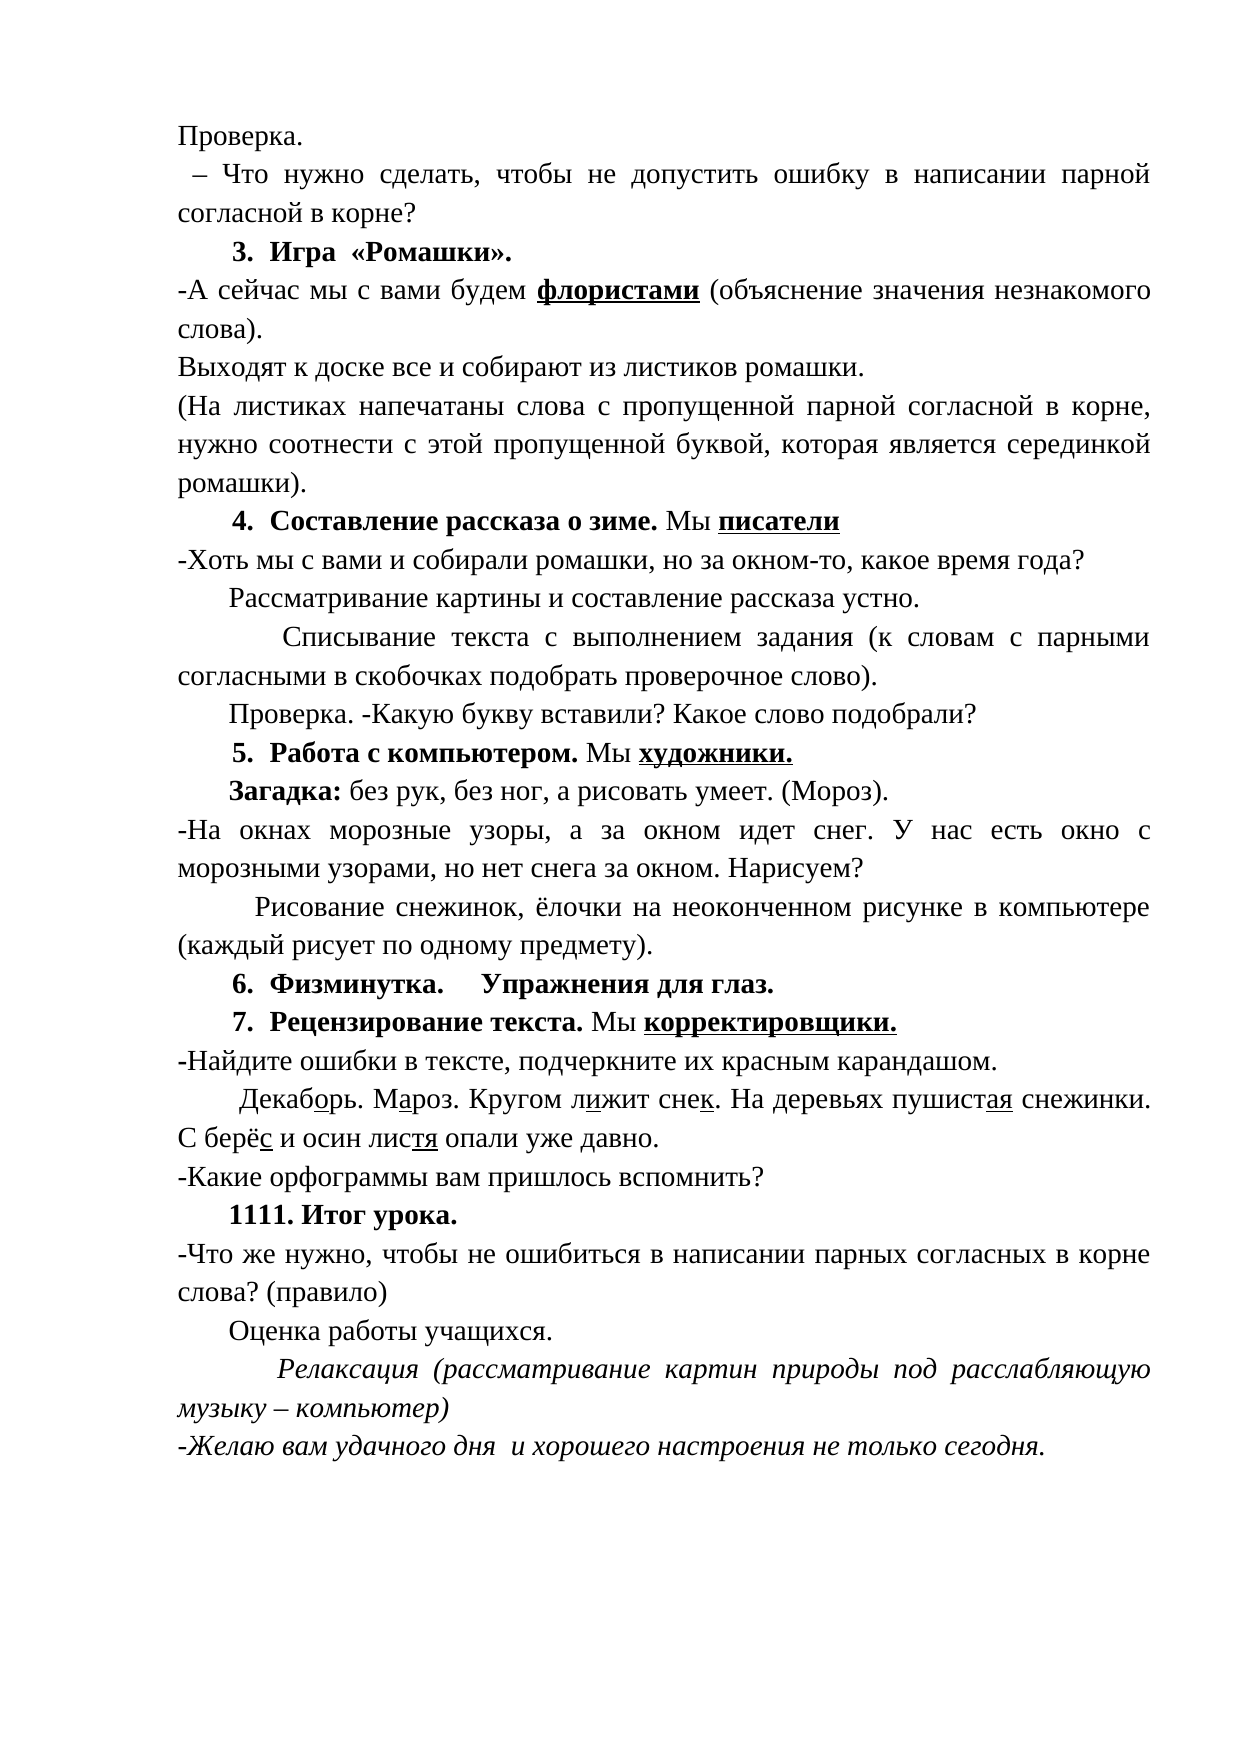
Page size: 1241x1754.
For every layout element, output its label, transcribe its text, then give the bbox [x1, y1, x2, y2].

list Физминутка. Упражнения для глаз. [232, 966, 1152, 999]
text – Что нужно сделать, чтобы не допустить ошибку в написании парной согласной в корне? [177, 157, 1152, 229]
text Декаборь. Мароз. Кругом лижит снек. На деревьях пушистая снежинки. С берёс и осин листя опали уже давно. [177, 1082, 1152, 1154]
text -Что же нужно, чтобы не ошибиться в написании парных согласных в корне слова? (правило) [177, 1236, 1152, 1308]
list Игра «Ромашки». [232, 234, 1152, 267]
text -Какие орфограммы вам пришлось вспомнить? [177, 1159, 1152, 1192]
text Загадка: без рук, без ног, а рисовать умеет. (Мороз). [177, 773, 1152, 807]
text Проверка. [177, 118, 1152, 152]
text Релаксация (рассматривание картин природы под расслабляющую музыку – компьютер) [177, 1351, 1152, 1423]
text -Желаю вам удачного дня и хорошего настроения не только сегодня. [177, 1428, 1152, 1462]
text -Найдите ошибки в тексте, подчеркните их красным карандашом. [177, 1043, 1152, 1077]
text (На листиках напечатаны слова с пропущенной парной согласной в корне, нужно соотнести с этой пропущенной буквой, которая является серединкой ромашки). [177, 388, 1152, 498]
list Рецензирование текста. Мы корректировщики. [232, 1004, 1152, 1038]
text Списывание текста с выполнением задания (к словам с парными согласными в скобочках подобрать проверочное слово). [177, 619, 1152, 691]
text Выходят к доске все и собирают из листиков ромашки. [177, 349, 1152, 383]
text -Хоть мы с вами и собирали ромашки, но за окном-то, какое время года? [177, 542, 1152, 576]
text Проверка. -Какую букву вставили? Какое слово подобрали? [177, 696, 1152, 730]
text -На окнах морозные узоры, а за окном идет снег. У нас есть окно с морозными узорами, но нет снега за окном. Нарисуем? [177, 812, 1152, 884]
text 1111. Итог урока. [177, 1197, 1152, 1231]
text Рисование снежинок, ёлочки на неоконченном рисунке в компьютере (каждый рисует по одному предмету). [177, 889, 1152, 961]
text -А сейчас мы с вами будем флористами (объяснение значения незнакомого слова). [177, 272, 1152, 344]
text Оценка работы учащихся. [177, 1313, 1152, 1346]
list Работа с компьютером. Мы художники. [232, 735, 1152, 768]
list Составление рассказа о зиме. Мы писатели [232, 503, 1152, 537]
text Рассматривание картины и составление рассказа устно. [177, 581, 1152, 614]
